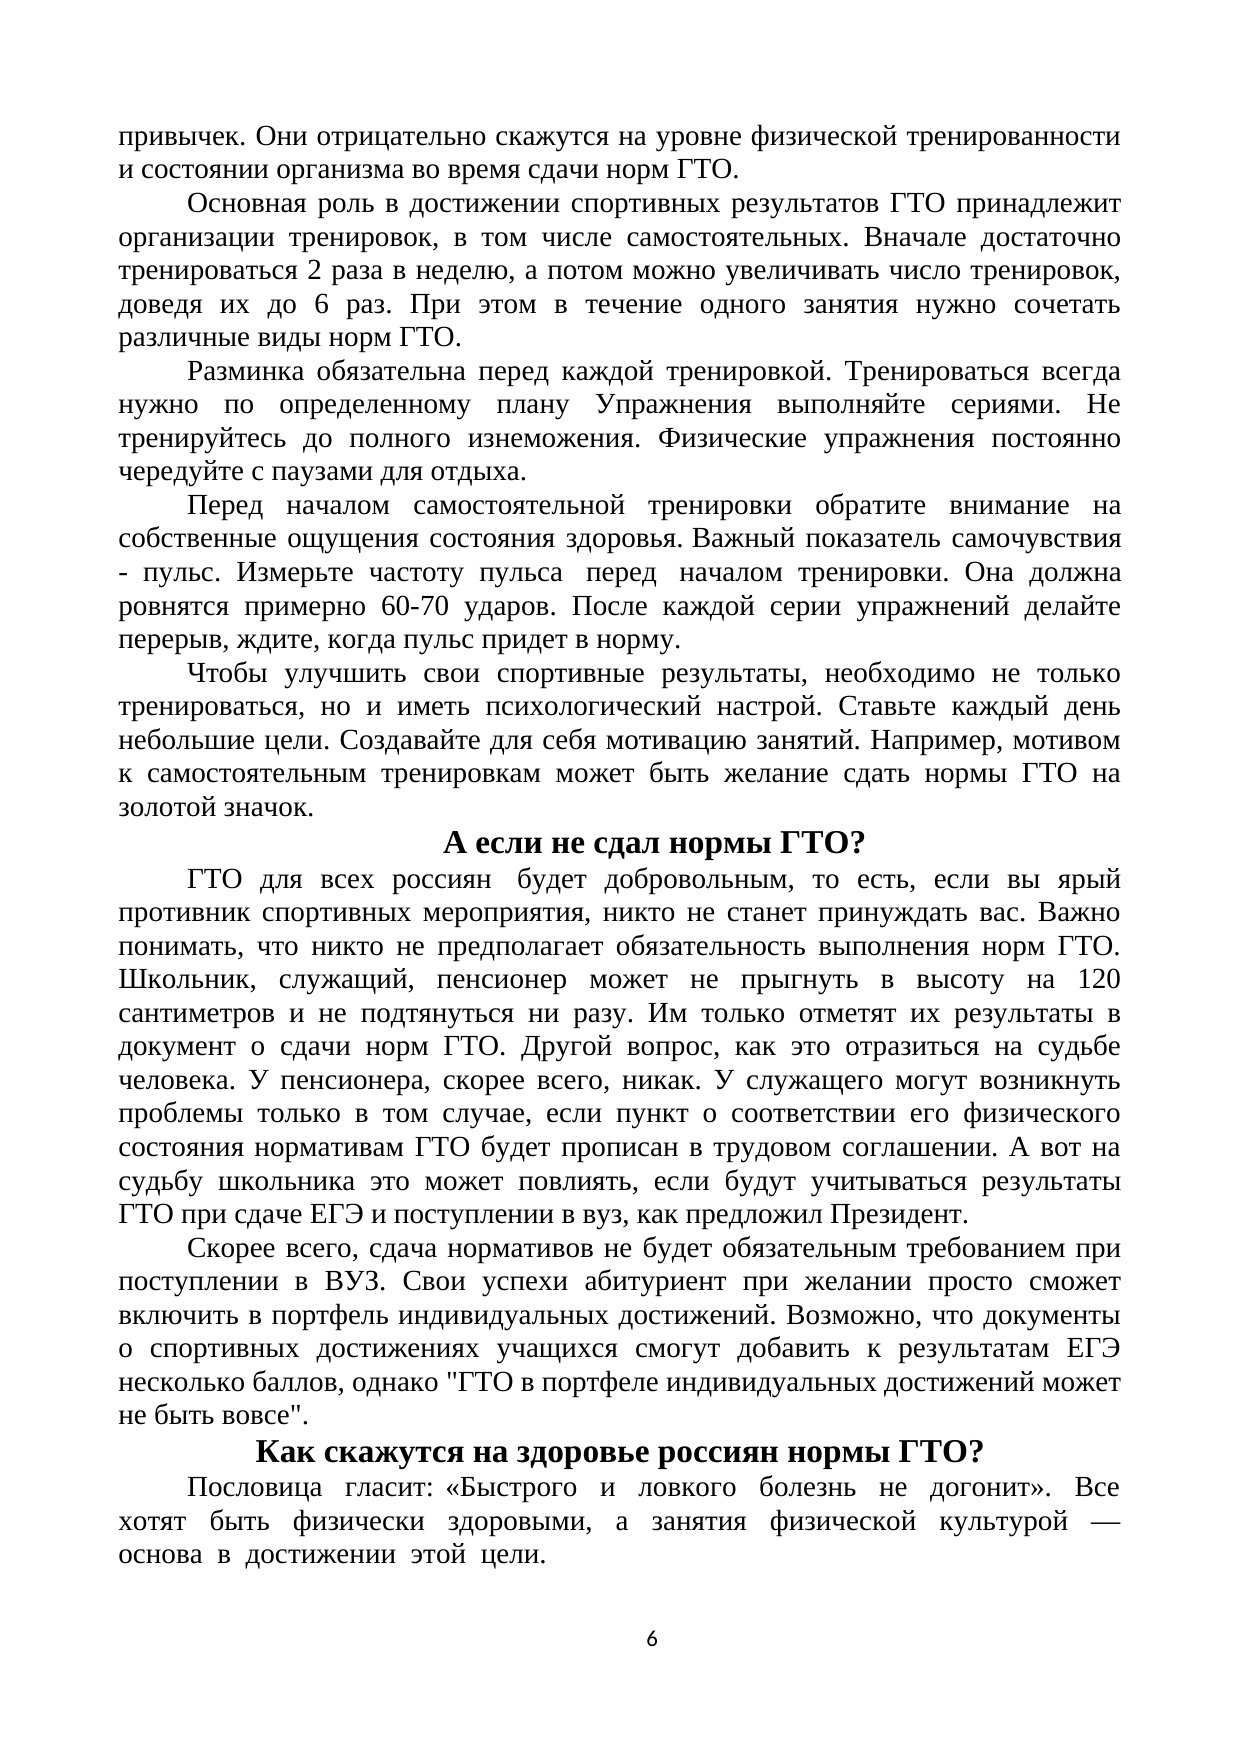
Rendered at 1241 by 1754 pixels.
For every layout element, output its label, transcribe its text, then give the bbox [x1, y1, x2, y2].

text Перед началом самостоятельной тренировки обратите внимание на собственные ощущения состояния здоровья. Важный показатель самочувствия - пульс. Измерьте частоту пульса перед началом тренировки. Она должна ровнятся примерно 60-70 ударов. После каждой серии упражнений делайте перерыв, ждите, когда пульс придет в норму. [118, 487, 1122, 655]
text Скорее всего, сдача нормативов не будет обязательным требованием при поступлении в ВУЗ. Свои успехи абитуриент при желании просто сможет включить в портфель индивидуальных достижений. Возможно, что документы о спортивных достижениях учащихся смогут добавить к результатам ЕГЭ несколько баллов, однако "ГТО в портфеле индивидуальных достижений может не быть вовсе". [118, 1230, 1122, 1431]
text Чтобы улучшить свои спортивные результаты, необходимо не только тренироваться, но и иметь психологический настрой. Ставьте каждый день небольшие цели. Создавайте для себя мотивацию занятий. Например, мотивом к самостоятельным тренировкам может быть желание сдать нормы ГТО на золотой значок. [118, 655, 1122, 822]
text Как скажутся на здоровье россиян нормы ГТО? [118, 1431, 1122, 1469]
text Пословица гласит: «Быстрого и ловкого болезнь не догонит». Все хотят быть физически здоровыми, а занятия физической культурой — основа в достижении этой цели. [118, 1469, 1122, 1570]
text А если не сдал нормы ГТО? [118, 822, 1122, 861]
text Разминка обязательна перед каждой тренировкой. Тренироваться всегда нужно по определенному плану Упражнения выполняйте сериями. Не тренируйтесь до полного изнеможения. Физические упражнения постоянно чередуйте с паузами для отдыха. [118, 353, 1122, 487]
text ГТО для всех россиян будет добровольным, то есть, если вы ярый противник спортивных мероприятия, никто не станет принуждать вас. Важно понимать, что никто не предполагает обязательность выполнения норм ГТО. Школьник, служащий, пенсионер может не прыгнуть в высоту на 120 сантиметров и не подтянуться ни разу. Им только отметят их результаты в документ о сдачи норм ГТО. Другой вопрос, как это отразиться на судьбе человека. У пенсионера, скорее всего, никак. У служащего могут возникнуть проблемы только в том случае, если пункт о соответствии его физического состояния нормативам ГТО будет прописан в трудовом соглашении. А вот на судьбу школьника это может повлиять, если будут учитываться результаты ГТО при сдаче ЕГЭ и поступлении в вуз, как предложил Президент. [118, 861, 1122, 1230]
text Основная роль в достижении спортивных результатов ГТО принадлежит организации тренировок, в том числе самостоятельных. Вначале достаточно тренироваться 2 раза в неделю, а потом можно увеличивать число тренировок, доведя их до 6 раз. При этом в течение одного занятия нужно сочетать различные виды норм ГТО. [118, 185, 1122, 353]
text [118, 118, 1122, 185]
